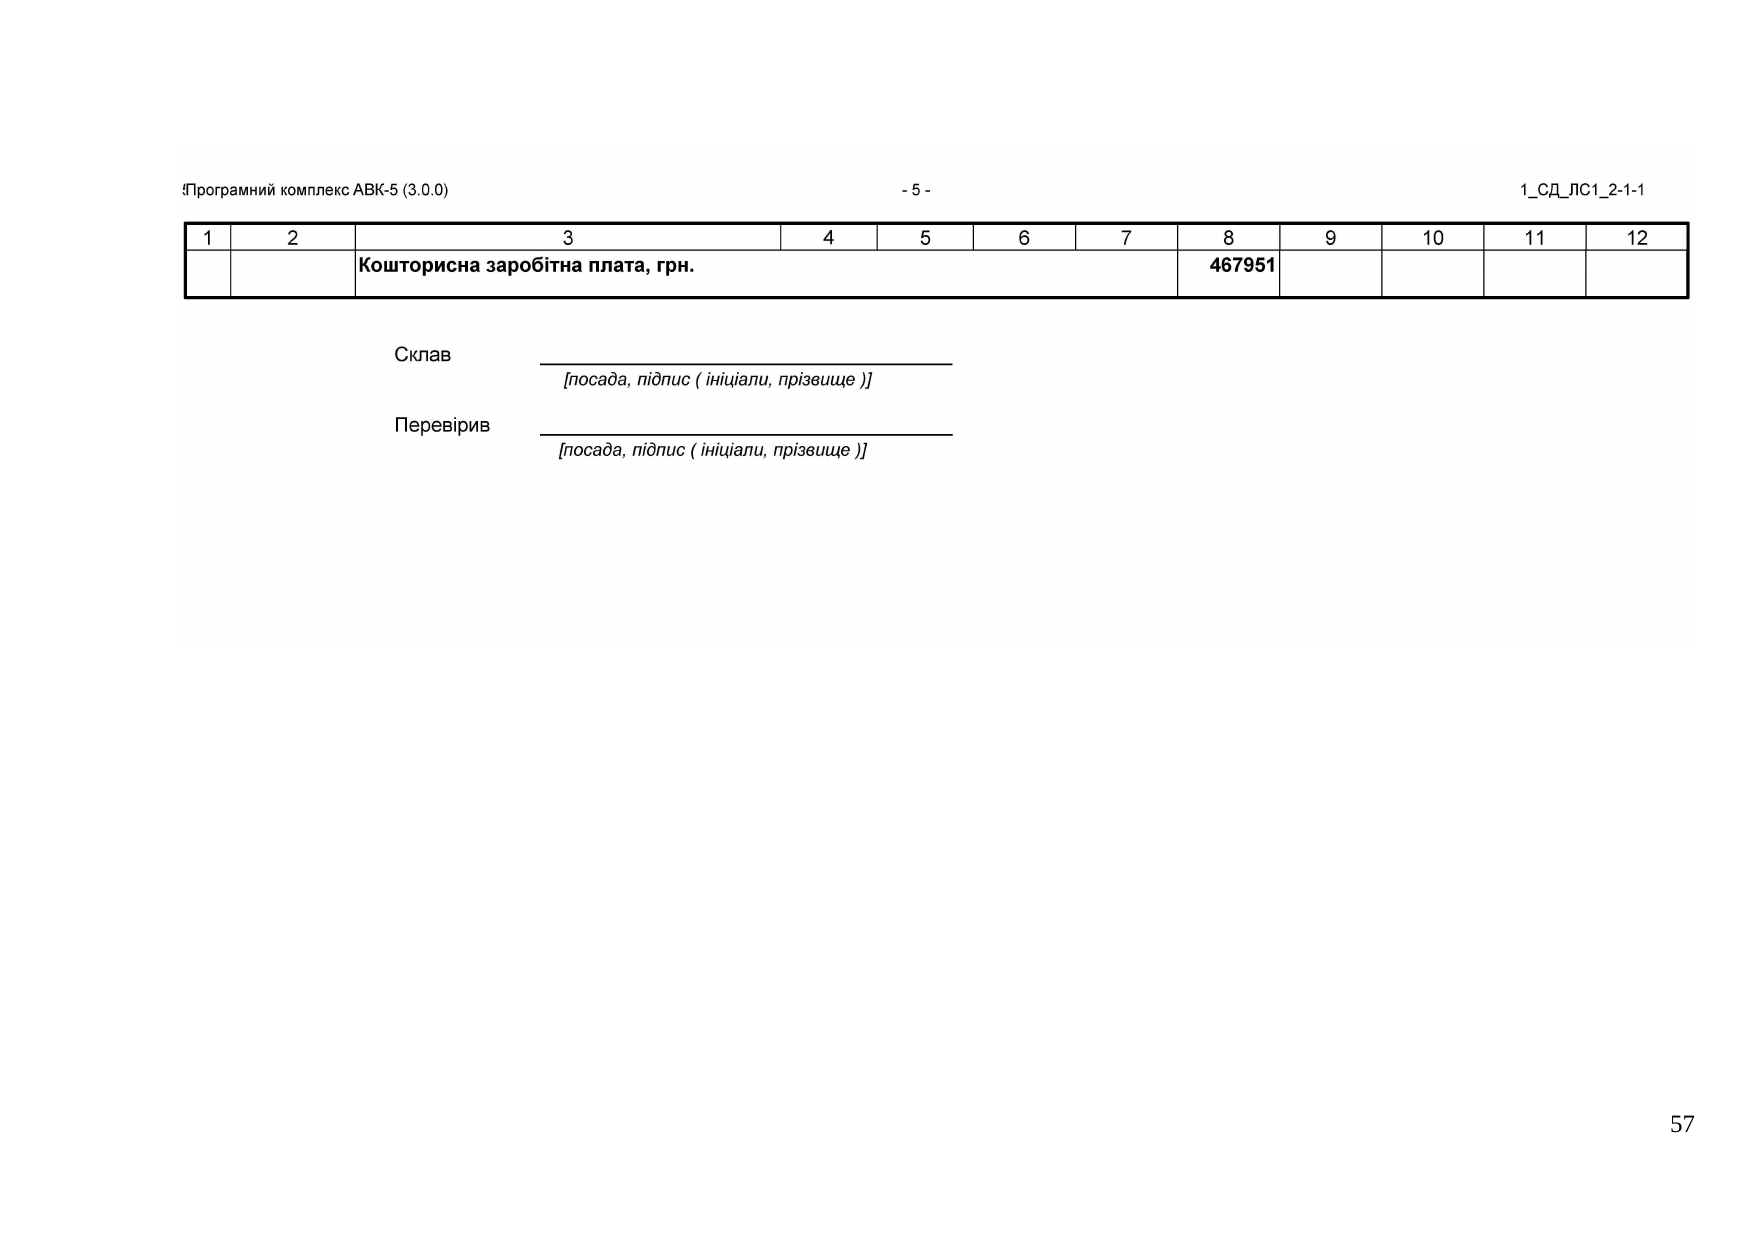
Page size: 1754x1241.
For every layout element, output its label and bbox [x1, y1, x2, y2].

picture [177, 138, 1695, 649]
